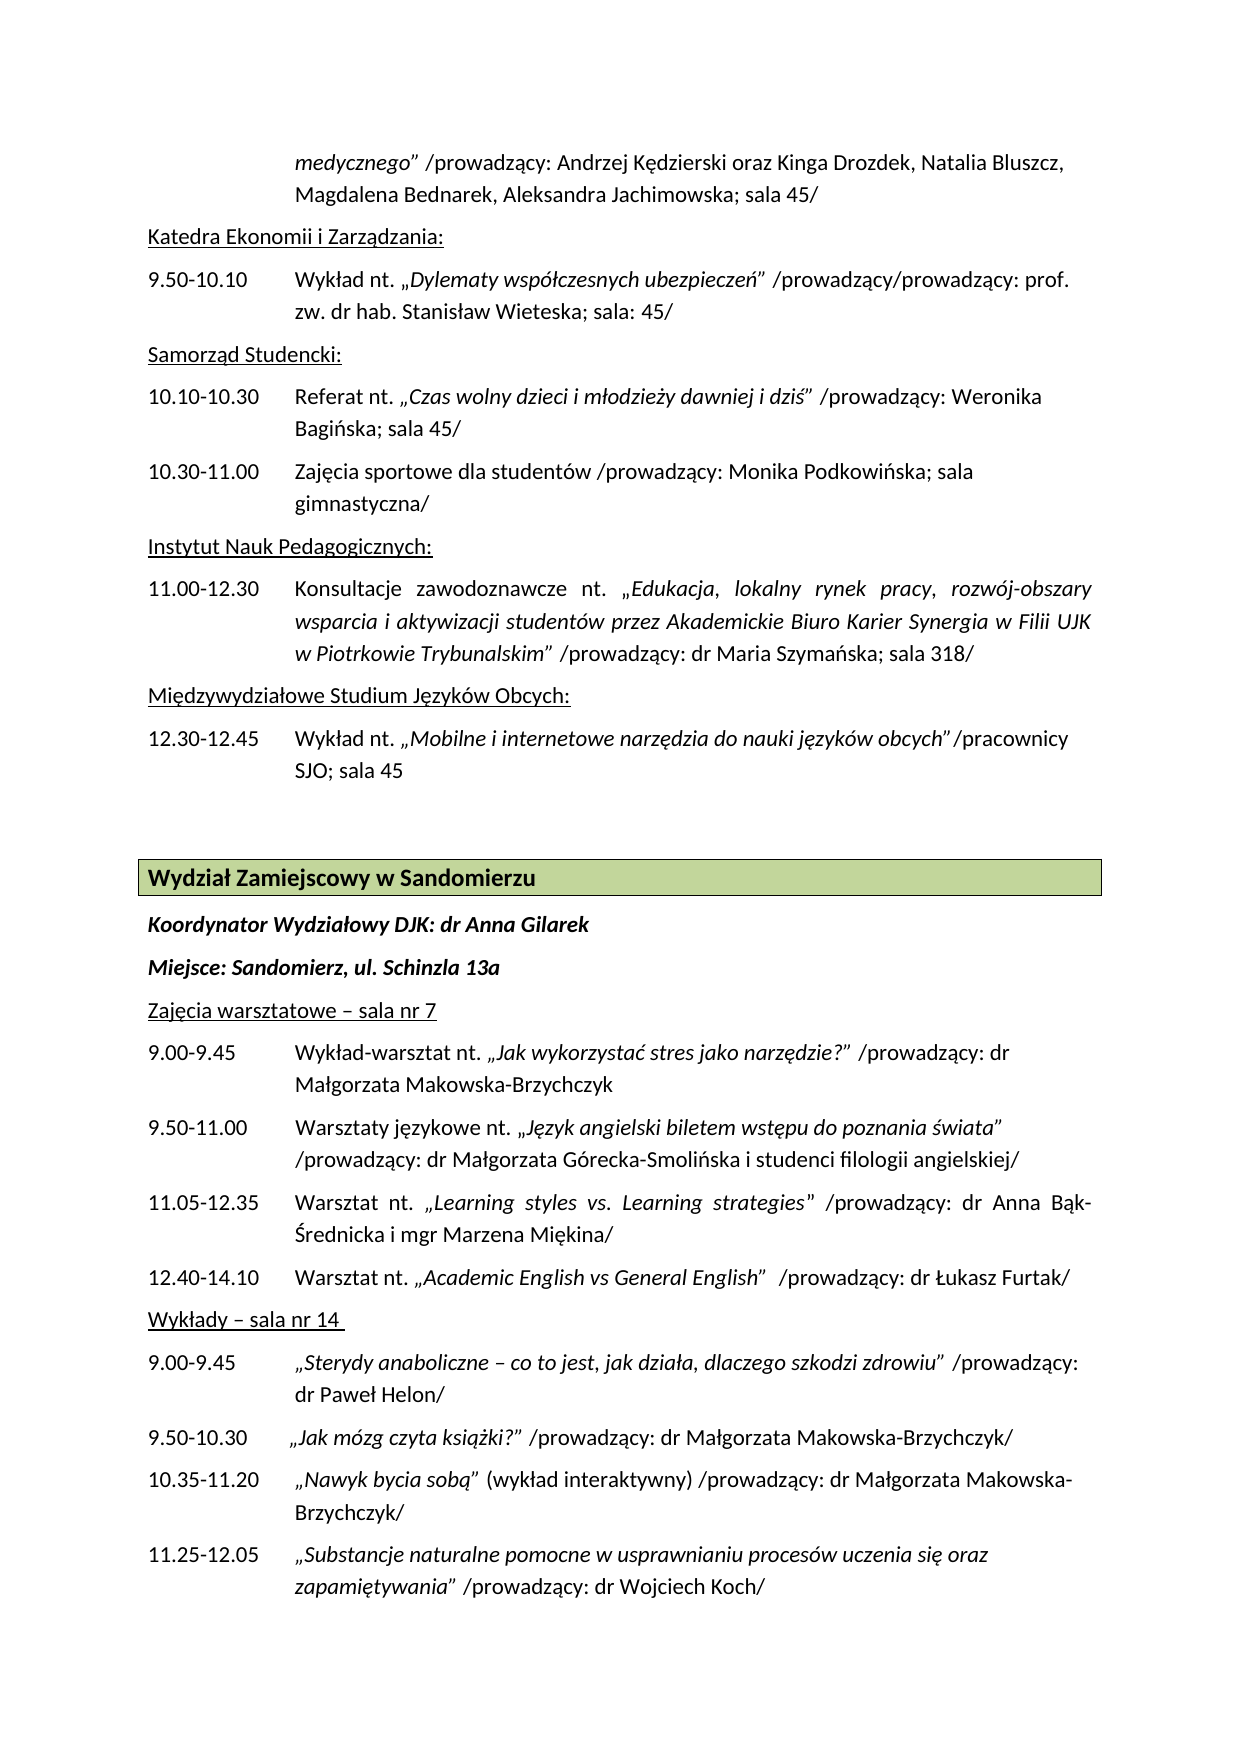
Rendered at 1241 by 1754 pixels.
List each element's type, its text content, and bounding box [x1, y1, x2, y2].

text Zajęcia warsztatowe – sala nr 7 [148, 996, 1093, 1024]
text 12.30-12.45 Wykład nt. „Mobilne i internetowe narzędzia do nauki języków obcych”/pracownicy SJO; sala 45 [148, 724, 1093, 784]
text Katedra Ekonomii i Zarządzania: [148, 222, 1093, 250]
text 10.35-11.20 „Nawyk bycia sobą” (wykład interaktywny) /prowadzący: dr Małgorzata Makowska-Brzychczyk/ [148, 1465, 1093, 1526]
text Wykłady – sala nr 14 [148, 1305, 1093, 1333]
text 9.50-10.10 Wykład nt. „Dylematy współczesnych ubezpieczeń” /prowadzący/prowadzący: prof. zw. dr hab. Stanisław Wieteska; sala: 45/ [148, 265, 1093, 325]
text 10.30-11.00 Zajęcia sportowe dla studentów /prowadzący: Monika Podkowińska; sala gimnastyczna/ [148, 457, 1093, 517]
text Międzywydziałowe Studium Języków Obcych: [148, 682, 1093, 709]
text Miejsce: Sandomierz, ul. Schinzla 13a [148, 953, 1093, 981]
text Koordynator Wydziałowy DJK: dr Anna Gilarek [148, 911, 1093, 939]
text 9.50-11.00 Warsztaty językowe nt. „Język angielski biletem wstępu do poznania świata” /prowadzący: dr Małgorzata Górecka-Smolińska i studenci filologii angielskiej/ [148, 1113, 1093, 1173]
text 9.50-10.30 „Jak mózg czyta książki?” /prowadzący: dr Małgorzata Makowska-Brzychczyk/ [148, 1423, 1093, 1451]
text Wydział Zamiejscowy w Sandomierzu [139, 860, 1101, 895]
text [148, 148, 1093, 208]
text Instytut Nauk Pedagogicznych: [148, 532, 1093, 560]
text 11.00-12.30 Konsultacje zawodoznawcze nt. „Edukacja, lokalny rynek pracy, rozwój-obszary wsparcia i aktywizacji studentów przez Akademickie Biuro Karier Synergia w Filii UJK w Piotrkowie Trybunalskim” /prowadzący: dr Maria Szymańska; sala 318/ [148, 574, 1093, 667]
text 11.25-12.05 „Substancje naturalne pomocne w usprawnianiu procesów uczenia się oraz zapamiętywania” /prowadzący: dr Wojciech Koch/ [148, 1540, 1093, 1600]
text 11.05-12.35 Warsztat nt. „Learning styles vs. Learning strategies” /prowadzący: dr Anna Bąk-Średnicka i mgr Marzena Miękina/ [148, 1188, 1093, 1248]
text 12.40-14.10 Warsztat nt. „Academic English vs General English” /prowadzący: dr Łukasz Furtak/ [148, 1263, 1093, 1291]
text 9.00-9.45 „Sterydy anaboliczne – co to jest, jak działa, dlaczego szkodzi zdrowiu” /prowadzący: dr Paweł Helon/ [148, 1348, 1093, 1408]
text Samorząd Studencki: [148, 340, 1093, 368]
text 10.10-10.30 Referat nt. „Czas wolny dzieci i młodzieży dawniej i dziś” /prowadzący: Weronika Bagińska; sala 45/ [148, 382, 1093, 443]
text 9.00-9.45 Wykład-warsztat nt. „Jak wykorzystać stres jako narzędzie?” /prowadzący: dr Małgorzata Makowska-Brzychczyk [148, 1038, 1093, 1099]
